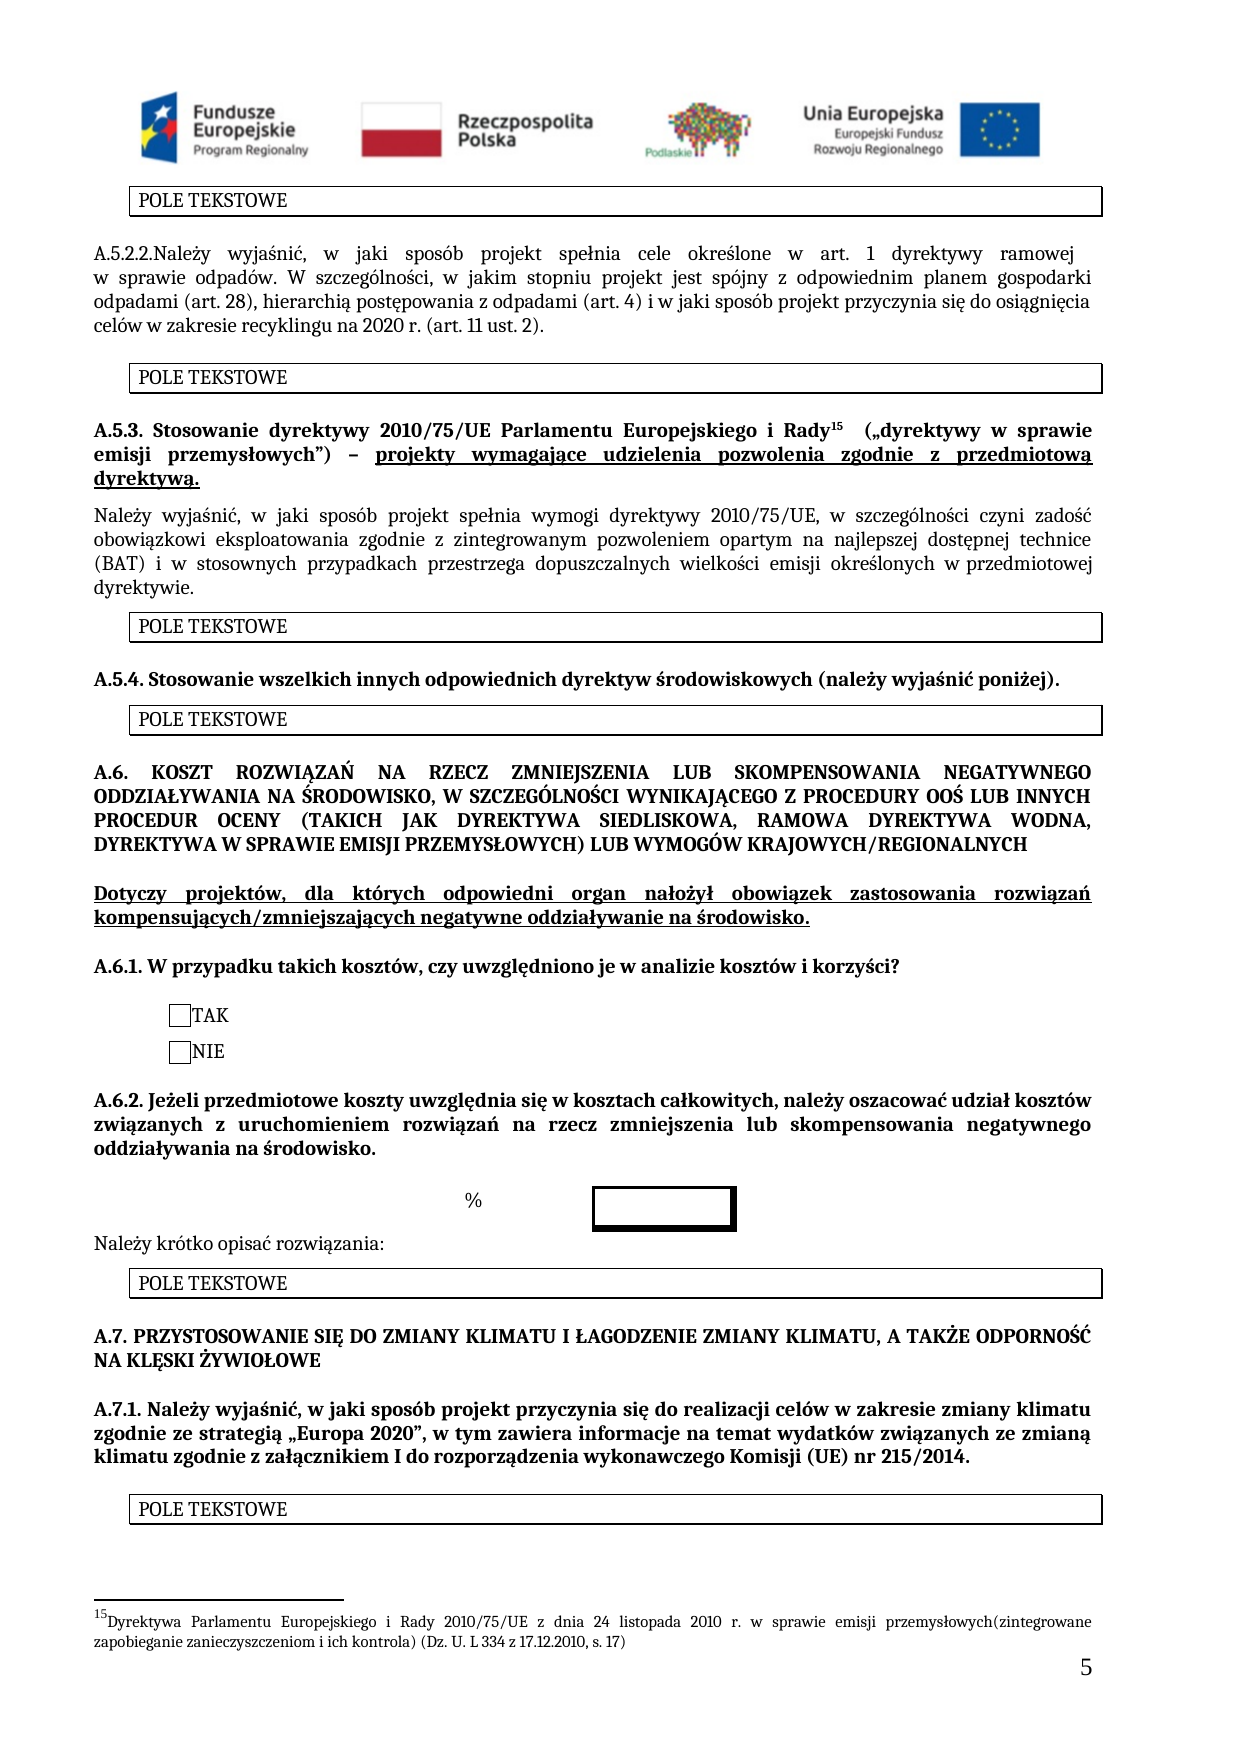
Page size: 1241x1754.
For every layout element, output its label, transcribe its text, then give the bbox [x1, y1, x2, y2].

text A.7.1. Należy wyjaśnić, w jaki sposób projekt przyczynia się do realizacji celów w zakresie zmiany klimatu zgodnie ze strategią „Europa 2020”, w tym zawiera informacje na temat wydatków związanych ze zmianą klimatu zgodnie z załącznikiem I do rozporządzenia wykonawczego Komisji (UE) nr 215/2014. [94, 1397, 1093, 1469]
text A.5.4. Stosowanie wszelkich innych odpowiednich dyrektyw środowiskowych (należy wyjaśnić poniżej). [94, 668, 1093, 692]
picture [120, 73, 1066, 186]
text Dotyczy projektów, dla których odpowiedni organ nałożył obowiązek zastosowania rozwiązań kompensujących/zmniejszających negatywne oddziaływanie na środowisko. [94, 882, 1093, 929]
table_header % [453, 1186, 592, 1225]
text POLE TEKSTOWE [130, 187, 1101, 215]
text POLE TEKSTOWE [130, 364, 1101, 392]
text A.5.2.2.Należy wyjaśnić, w jaki sposób projekt spełnia cele określone w art. 1 dyrektywy ramowej w sprawie odpadów. W szczególności, w jakim stopniu projekt jest spójny z odpowiednim planem gospodarki odpadami (art. 28), hierarchią postępowania z odpadami (art. 4) i w jaki sposób projekt przyczynia się do osiągnięcia celów w zakresie recyklingu na 2020 r. (art. 11 ust. 2). [94, 242, 1093, 338]
text A.6.1. W przypadku takich kosztów, czy uwzględniono je w analizie kosztów i korzyści? [94, 954, 1093, 978]
text POLE TEKSTOWE [130, 1495, 1101, 1523]
text A.6. KOSZT ROZWIĄZAŃ NA RZECZ ZMNIEJSZENIA LUB SKOMPENSOWANIA NEGATYWNEGO ODDZIAŁYWANIA NA ŚRODOWISKO, W SZCZEGÓLNOŚCI WYNIKAJĄCEGO Z PROCEDURY OOŚ LUB INNYCH PROCEDUR OCENY (TAKICH JAK DYREKTYWA SIEDLISKOWA, RAMOWA DYREKTYWA WODNA, DYREKTYWA W SPRAWIE EMISJI PRZEMYSŁOWYCH) LUB WYMOGÓW KRAJOWYCH/REGIONALNYCH [94, 761, 1093, 857]
text A.7. PRZYSTOSOWANIE SIĘ DO ZMIANY KLIMATU I ŁAGODZENIE ZMIANY KLIMATU, A TAKŻE ODPORNOŚĆ NA KLĘSKI ŻYWIOŁOWE [94, 1324, 1093, 1372]
text A.5.3. Stosowanie dyrektywy 2010/75/UE Parlamentu Europejskiego i Rady („dyrektywy w sprawie emisji przemysłowych”) – projekty wymagające udzielenia pozwolenia zgodnie z przedmiotową dyrektywą. [94, 419, 1093, 491]
text TAK [168, 1003, 1093, 1027]
table_header [595, 1189, 730, 1225]
text POLE TEKSTOWE [130, 706, 1101, 734]
text POLE TEKSTOWE [130, 1269, 1101, 1297]
text Należy wyjaśnić, w jaki sposób projekt spełnia wymogi dyrektywy 2010/75/UE, w szczególności czyni zadość obowiązkowi eksploatowania zgodnie z zintegrowanym pozwoleniem opartym na najlepszej dostępnej technice (BAT) i w stosownych przypadkach przestrzega dopuszczalnych wielkości emisji określonych w przedmiotowej dyrektywie. [94, 503, 1093, 599]
text A.6.2. Jeżeli przedmiotowe koszty uwzględnia się w kosztach całkowitych, należy oszacować udział kosztów związanych z uruchomieniem rozwiązań na rzecz zmniejszenia lub skompensowania negatywnego oddziaływania na środowisko. [94, 1089, 1093, 1161]
text POLE TEKSTOWE [130, 613, 1101, 641]
text NIE [168, 1040, 1093, 1064]
text Należy krótko opisać rozwiązania: [94, 1232, 1093, 1256]
